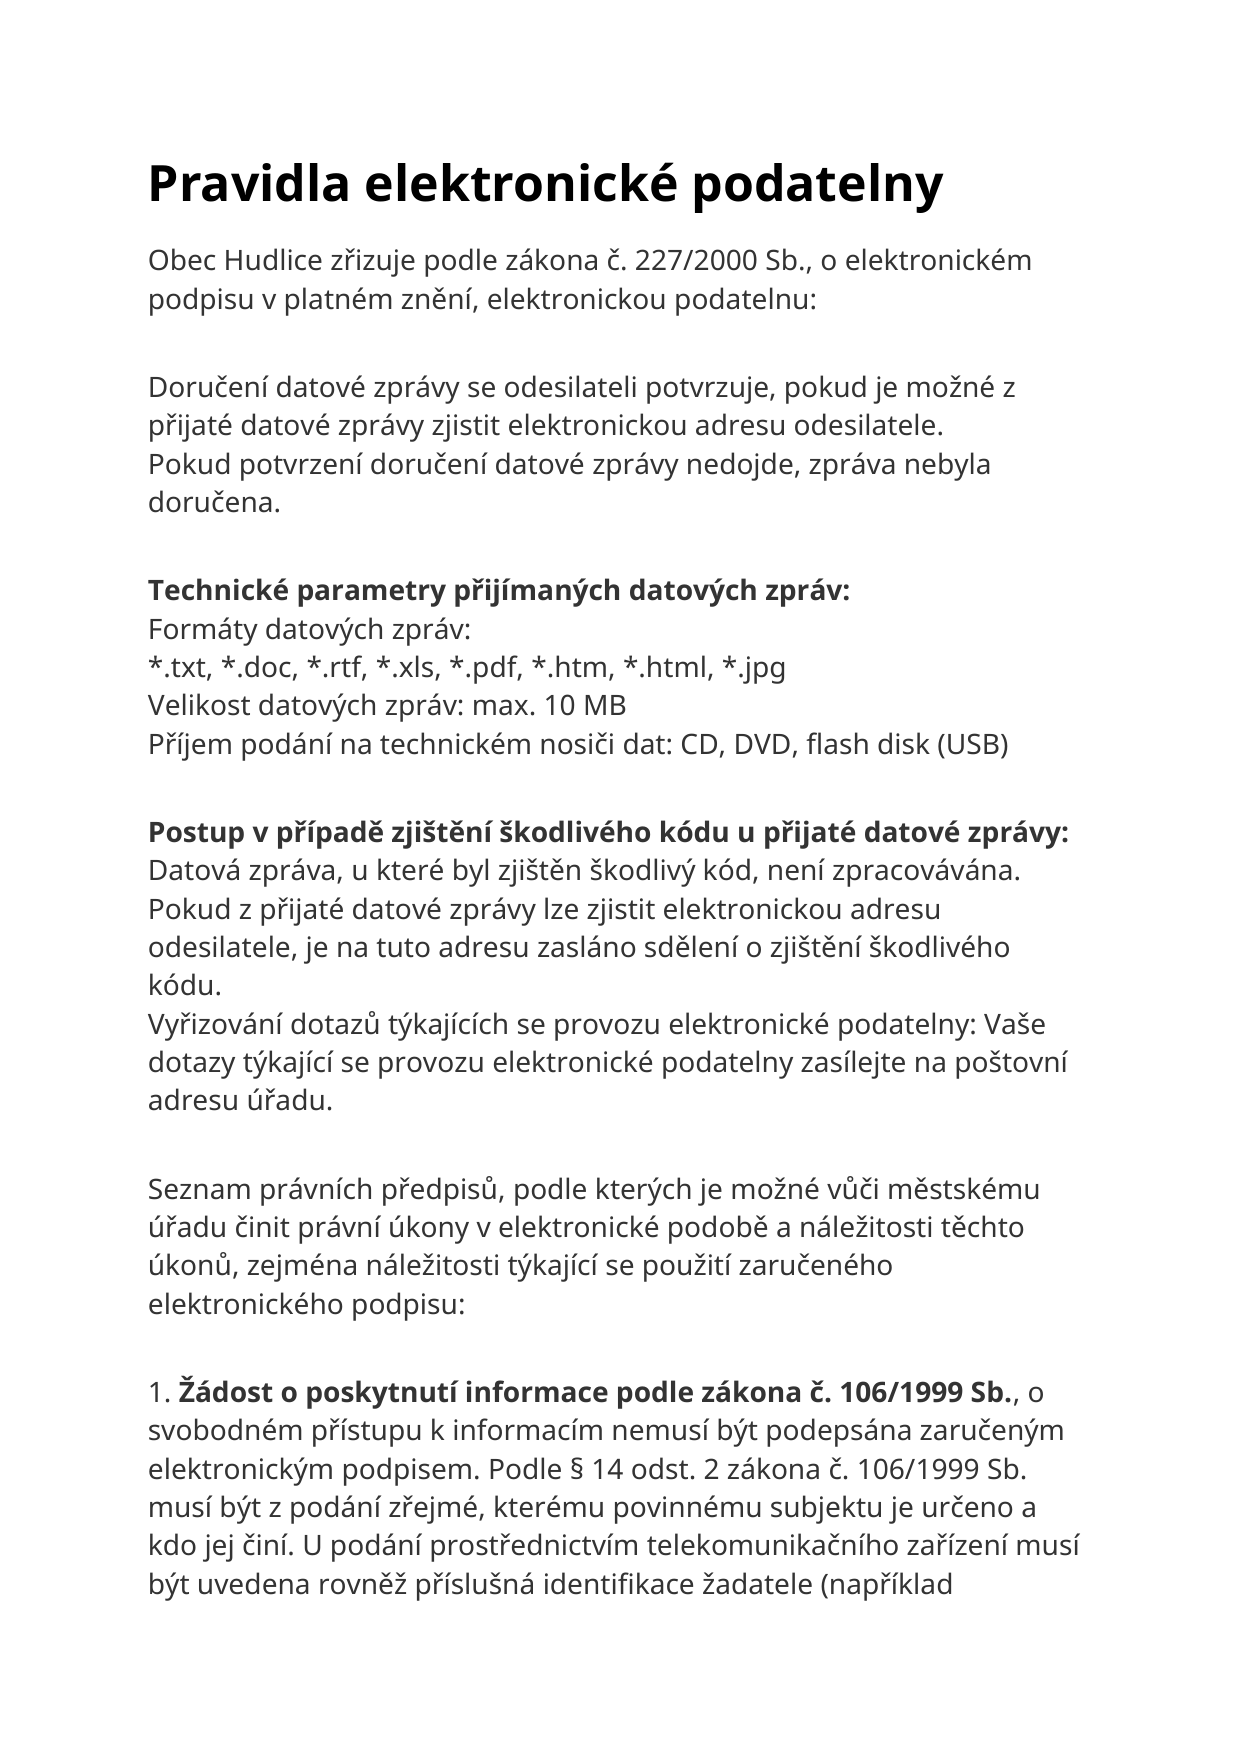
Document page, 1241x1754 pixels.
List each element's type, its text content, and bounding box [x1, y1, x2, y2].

text Doručení datové zprávy se odesilateli potvrzuje, pokud je možné z přijaté datové zprávy zjistit elektronickou adresu odesilatele. Pokud potvrzení doručení datové zprávy nedojde, zpráva nebyla doručena. [148, 367, 1093, 521]
text Postup v případě zjištění škodlivého kódu u přijaté datové zprávy: Datová zpráva, u které byl zjištěn škodlivý kód, není zpracovávána. Pokud z přijaté datové zprávy lze zjistit elektronickou adresu odesilatele, je na tuto adresu zasláno sdělení o zjištění škodlivého kódu. Vyřizování dotazů týkajících se provozu elektronické podatelny: Vaše dotazy týkající se provozu elektronické podatelny zasílejte na poštovní adresu úřadu. [148, 812, 1093, 1119]
text Pravidla elektronické podatelny [148, 148, 1093, 216]
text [148, 1372, 1093, 1602]
text Technické parametry přijímaných datových zpráv: Formáty datových zpráv: *.txt, *.doc, *.rtf, *.xls, *.pdf, *.htm, *.html, *.jpg Velikost datových zpráv: max. 10 MB Příjem podání na technickém nosiči dat: CD, DVD, flash disk (USB) [148, 571, 1093, 762]
text Seznam právních předpisů, podle kterých je možné vůči městskému úřadu činit právní úkony v elektronické podobě a náležitosti těchto úkonů, zejména náležitosti týkající se použití zaručeného elektronického podpisu: [148, 1169, 1093, 1322]
text Obec Hudlice zřizuje podle zákona č. 227/2000 Sb., o elektronickém podpisu v platném znění, elektronickou podatelnu: [148, 241, 1093, 317]
